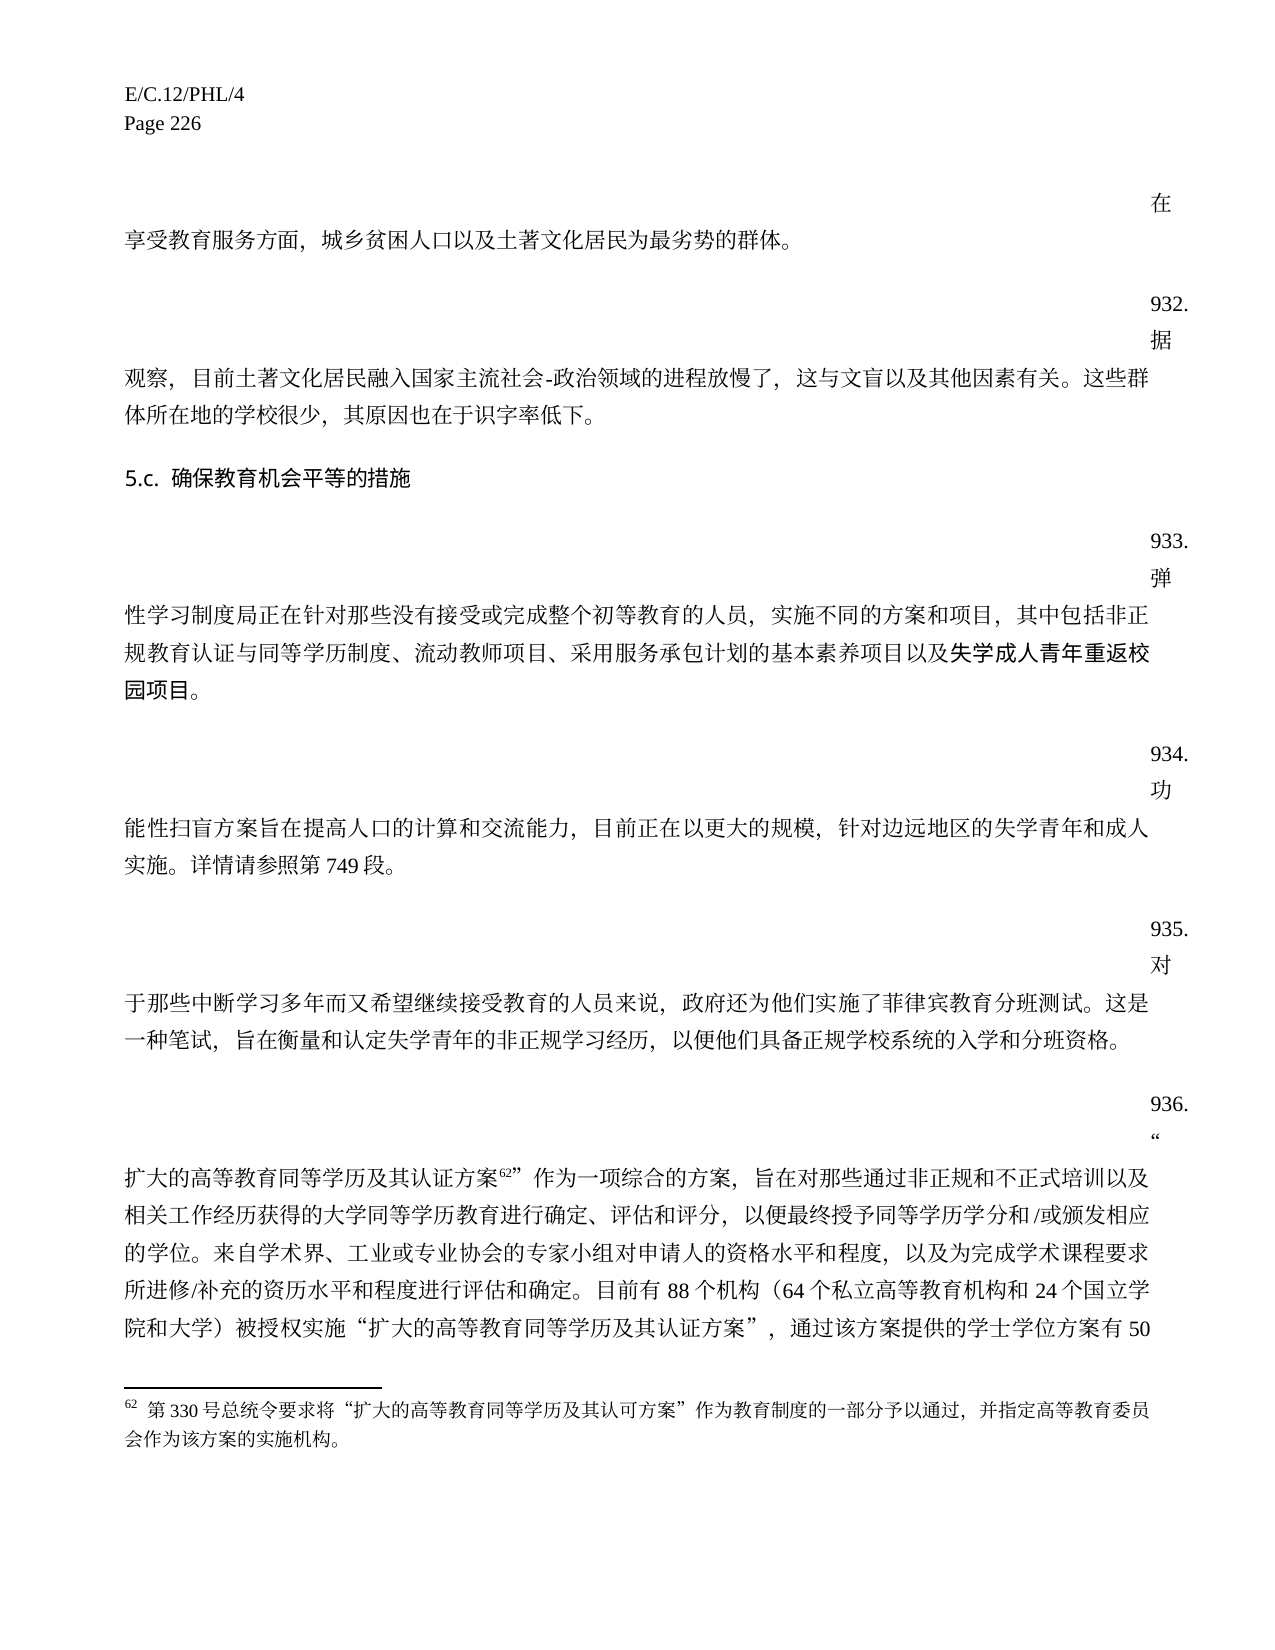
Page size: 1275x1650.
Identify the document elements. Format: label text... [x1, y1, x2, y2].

list 功能性扫盲方案旨在提高人口的计算和交流能力，目前正在以更大的规模，针对边远地区的失学青年和成人实施。详情请参照第749段。 [124, 731, 1150, 881]
list 弹性学习制度局正在针对那些没有接受或完成整个初等教育的人员，实施不同的方案和项目，其中包括非正规教育认证与同等学历制度、流动教师项目、采用服务承包计划的基本素养项目以及失学成人青年重返校园项目。 [124, 519, 1150, 706]
list 对于那些中断学习多年而又希望继续接受教育的人员来说，政府还为他们实施了菲律宾教育分班测试。这是一种笔试，旨在衡量和认定失学青年的非正规学习经历，以便他们具备正规学校系统的入学和分班资格。 [124, 906, 1150, 1056]
text 5.c. 确保教育机会平等的措施 [124, 456, 1150, 494]
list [124, 1081, 1150, 1344]
list 据观察，目前土著文化居民融入国家主流社会-政治领域的进程放慢了，这与文盲以及其他因素有关。这些群体所在地的学校很少，其原因也在于识字率低下。 [124, 281, 1150, 431]
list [124, 181, 1150, 256]
